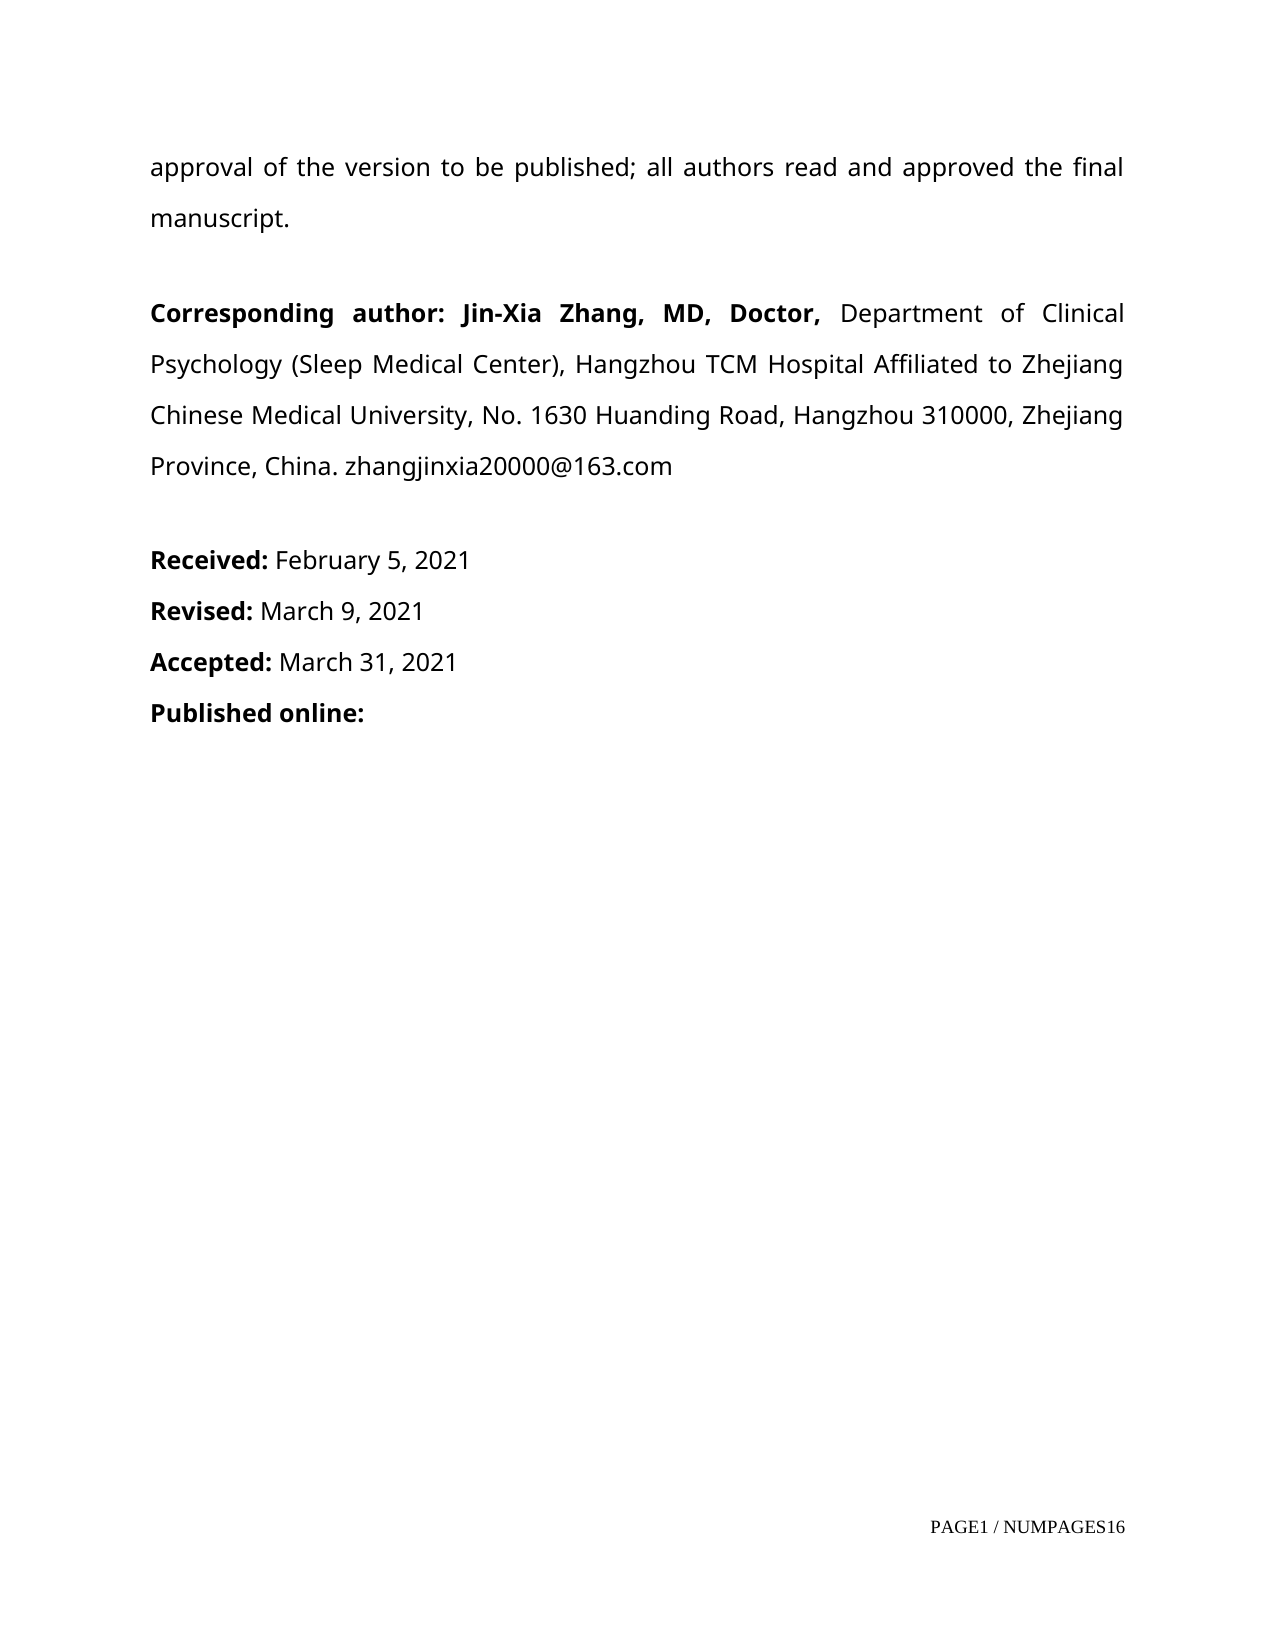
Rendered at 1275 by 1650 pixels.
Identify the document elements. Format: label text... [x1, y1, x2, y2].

text Received: February 5, 2021 [150, 542, 1125, 577]
text Revised: March 9, 2021 [150, 593, 1125, 628]
text Corresponding author: Jin-Xia Zhang, MD, Doctor, Department of Clinical Psychology (Sleep Medical Center), Hangzhou TCM Hospital Affiliated to Zhejiang Chinese Medical University, No. 1630 Huanding Road, Hangzhou 310000, Zhejiang Province, China. zhangjinxia20000@163.com [150, 295, 1125, 482]
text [150, 150, 1125, 235]
text Accepted: March 31, 2021 [150, 644, 1125, 679]
text Published online: [150, 696, 1125, 730]
